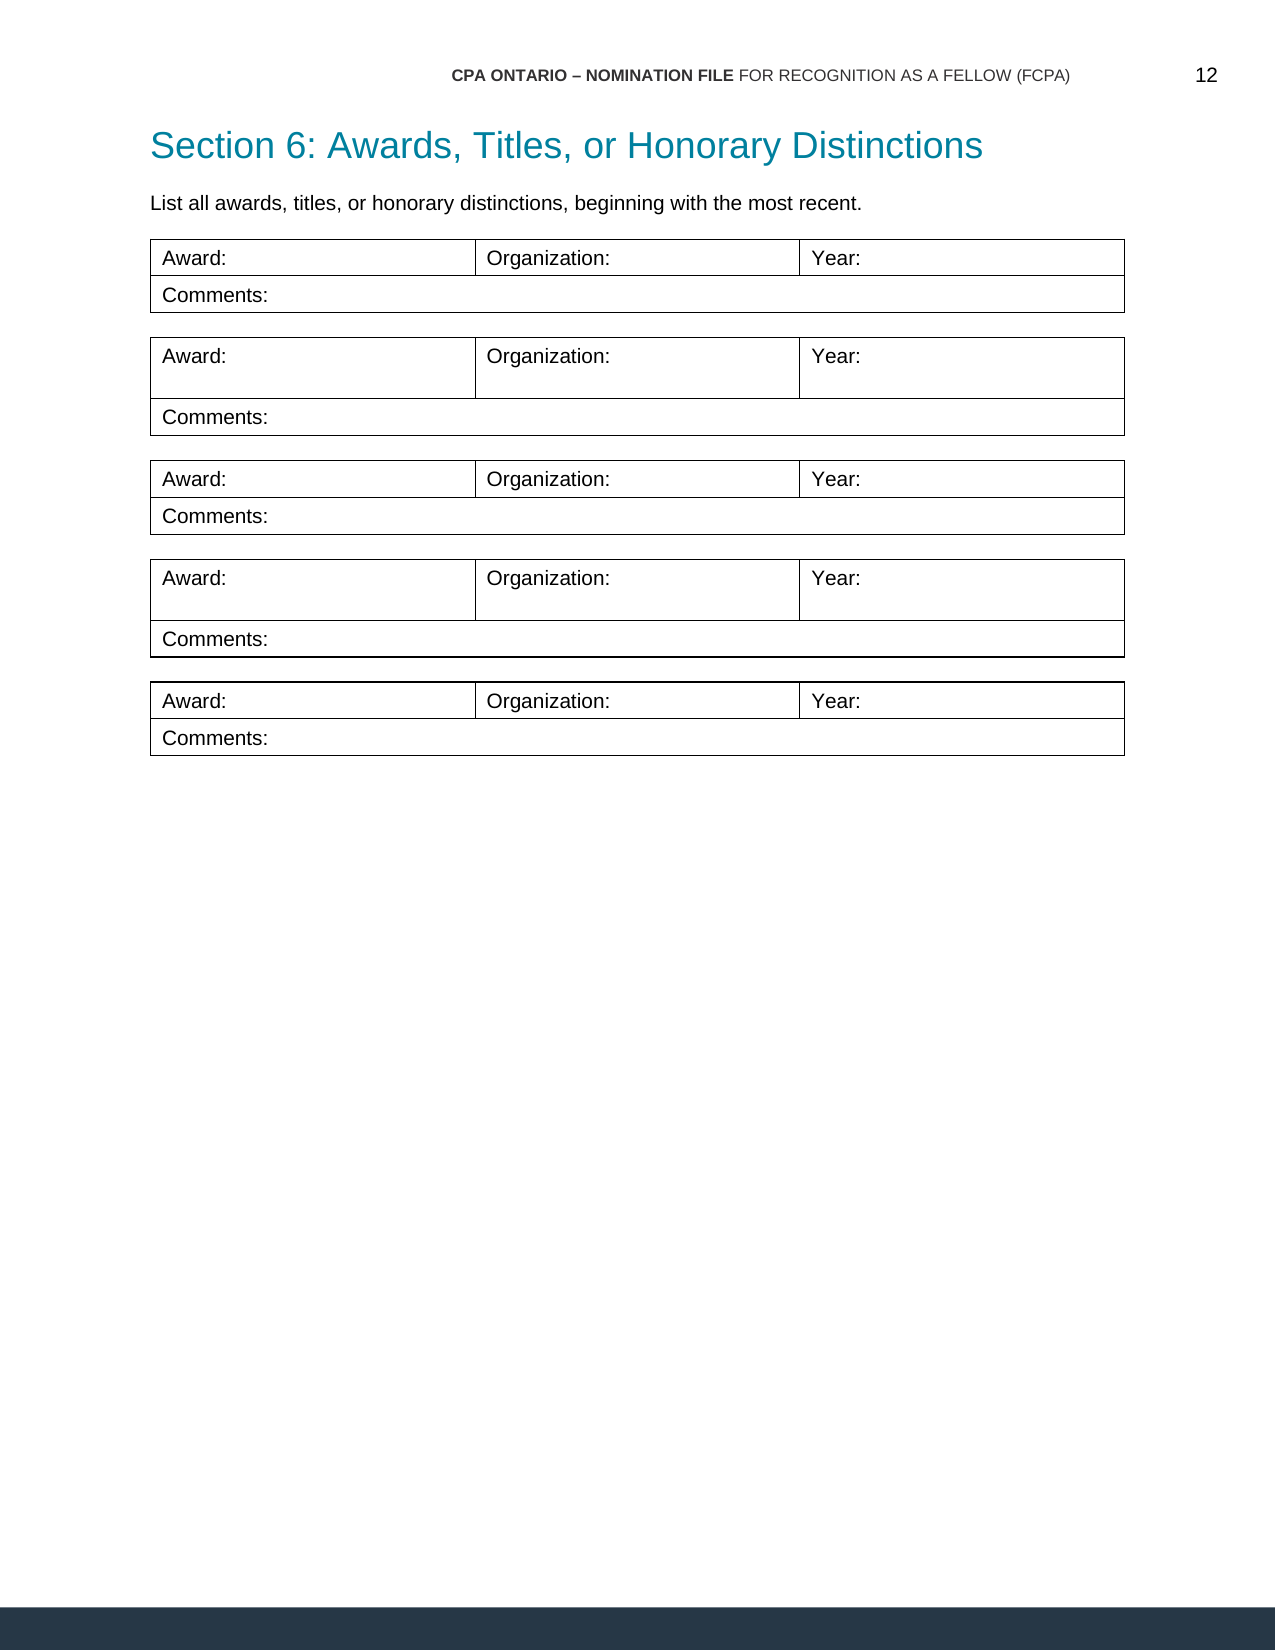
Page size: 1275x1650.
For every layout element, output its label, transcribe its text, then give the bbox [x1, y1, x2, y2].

subtitle Section 6: Awards, Titles, or Honorary Distinctions [150, 123, 1125, 167]
table_header Award: [151, 240, 475, 275]
table_header Year: [800, 560, 1124, 619]
table_header Award: [151, 461, 475, 497]
table_header Year: [800, 461, 1124, 497]
text List all awards, titles, or honorary distinctions, beginning with the most recent. [150, 191, 1125, 214]
table_cell Comments: [151, 621, 1124, 656]
table_header Organization: [476, 338, 799, 398]
table_cell Comments: [151, 276, 1124, 312]
table_header Award: [151, 683, 475, 718]
table_header Organization: [476, 461, 799, 497]
table_header Organization: [476, 683, 799, 718]
table_header Year: [800, 338, 1124, 398]
table_header Award: [151, 338, 475, 398]
table_header Year: [800, 683, 1124, 718]
table_header Organization: [476, 240, 799, 275]
table_cell Comments: [151, 719, 1124, 755]
table_header Award: [151, 560, 475, 619]
table_cell Comments: [151, 498, 1124, 534]
table_header Year: [800, 240, 1124, 275]
table_cell Comments: [151, 399, 1124, 435]
table_header Organization: [476, 560, 799, 619]
